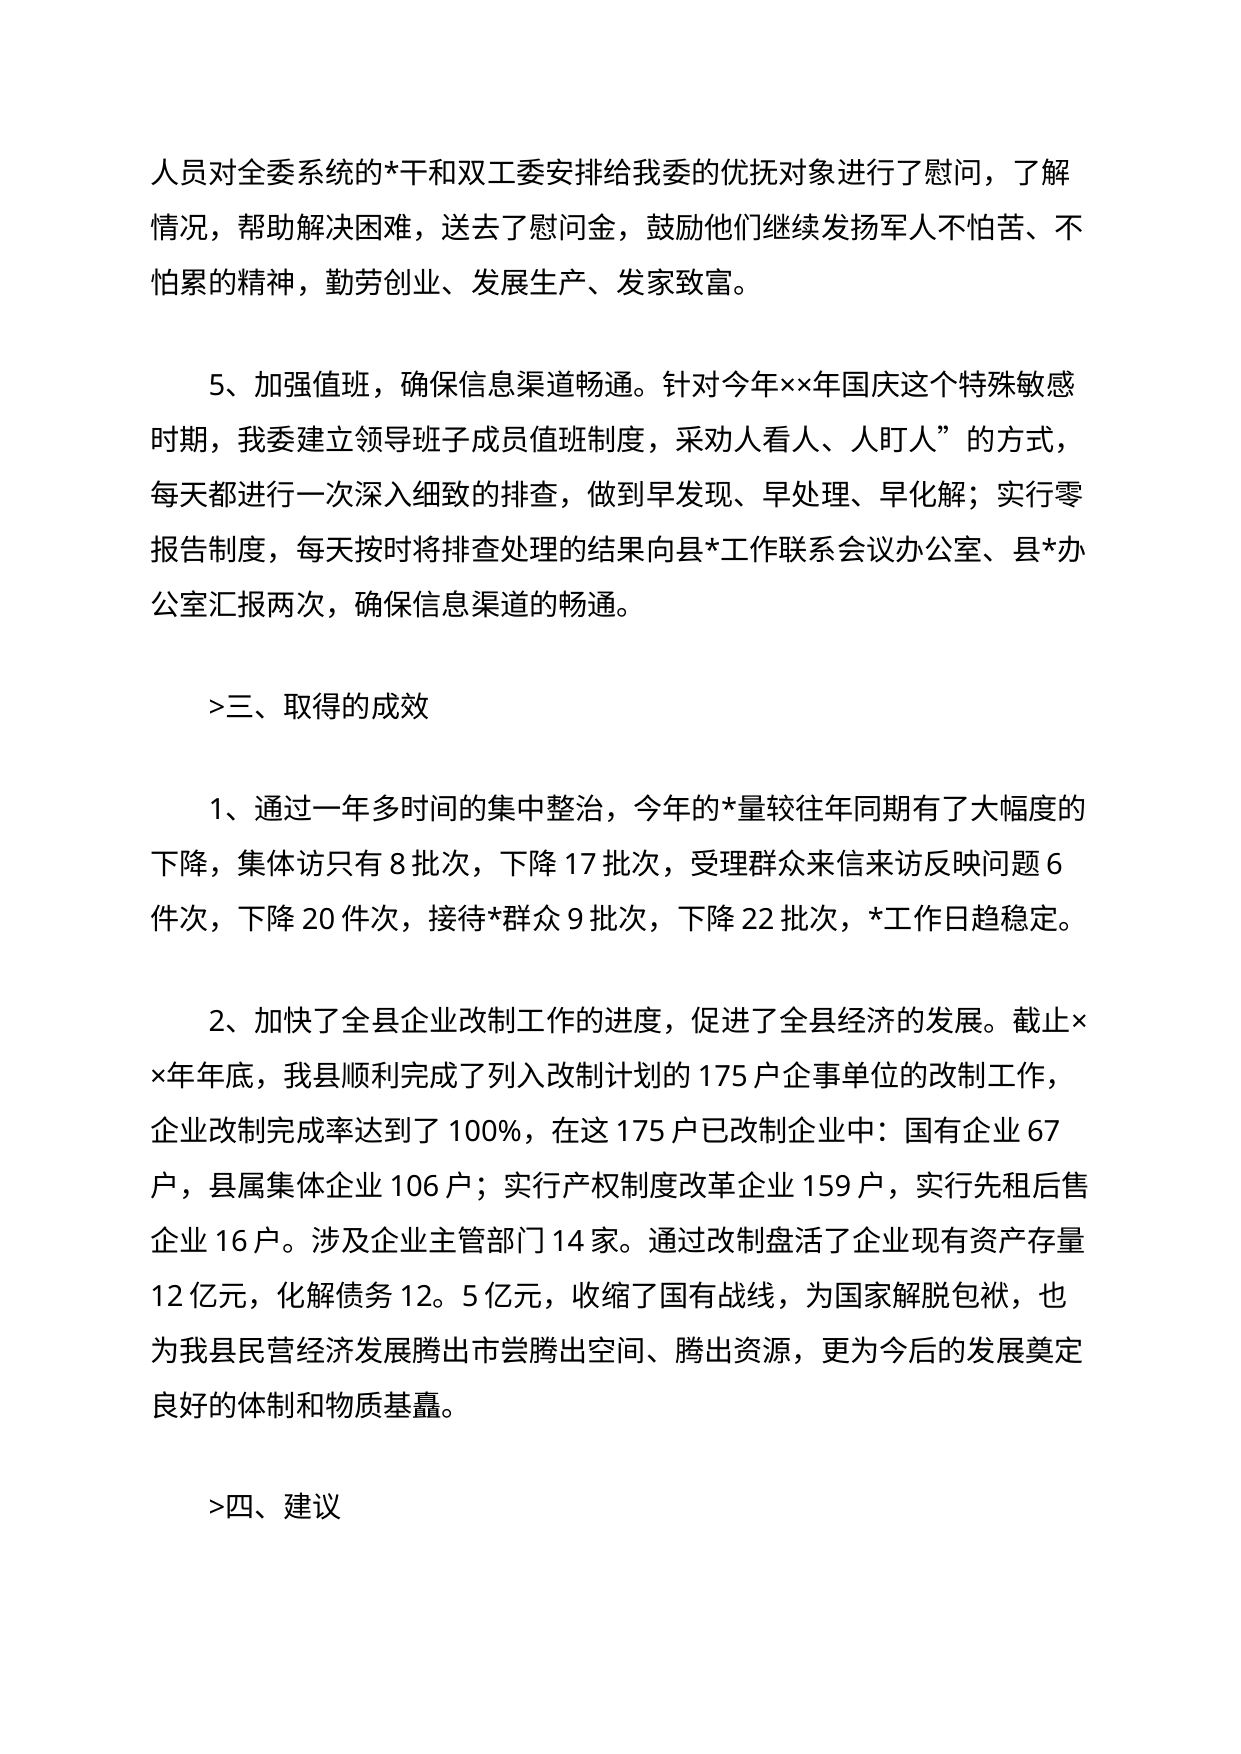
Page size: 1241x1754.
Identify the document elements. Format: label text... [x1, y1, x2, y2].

text 2、加快了全县企业改制工作的进度，促进了全县经济的发展。截止××年年底，我县顺利完成了列入改制计划的175户企事单位的改制工作，企业改制完成率达到了100%，在这175户已改制企业中：国有企业67户，县属集体企业106户；实行产权制度改革企业159户，实行先租后售企业16户。涉及企业主管部门14家。通过改制盘活了企业现有资产存量12亿元，化解债务12。5亿元，收缩了国有战线，为国家解脱包袱，也为我县民营经济发展腾出市尝腾出空间、腾出资源，更为今后的发展奠定良好的体制和物质基矗。 [150, 997, 1090, 1424]
text 1、通过一年多时间的集中整治，今年的*量较往年同期有了大幅度的下降，集体访只有8批次，下降17批次，受理群众来信来访反映问题6件次，下降20件次，接待*群众9批次，下降22批次，*工作日趋稳定。 [150, 785, 1090, 938]
text 5、加强值班，确保信息渠道畅通。针对今年××年国庆这个特殊敏感时期，我委建立领导班子成员值班制度，采劝人看人、人盯人”的方式，每天都进行一次深入细致的排查，做到早发现、早处理、早化解；实行零报告制度，每天按时将排查处理的结果向县*工作联系会议办公室、县*办公室汇报两次，确保信息渠道的畅通。 [150, 362, 1090, 624]
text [150, 150, 1090, 302]
text >三、取得的成效 [150, 683, 1090, 726]
text >四、建议 [150, 1484, 1090, 1526]
